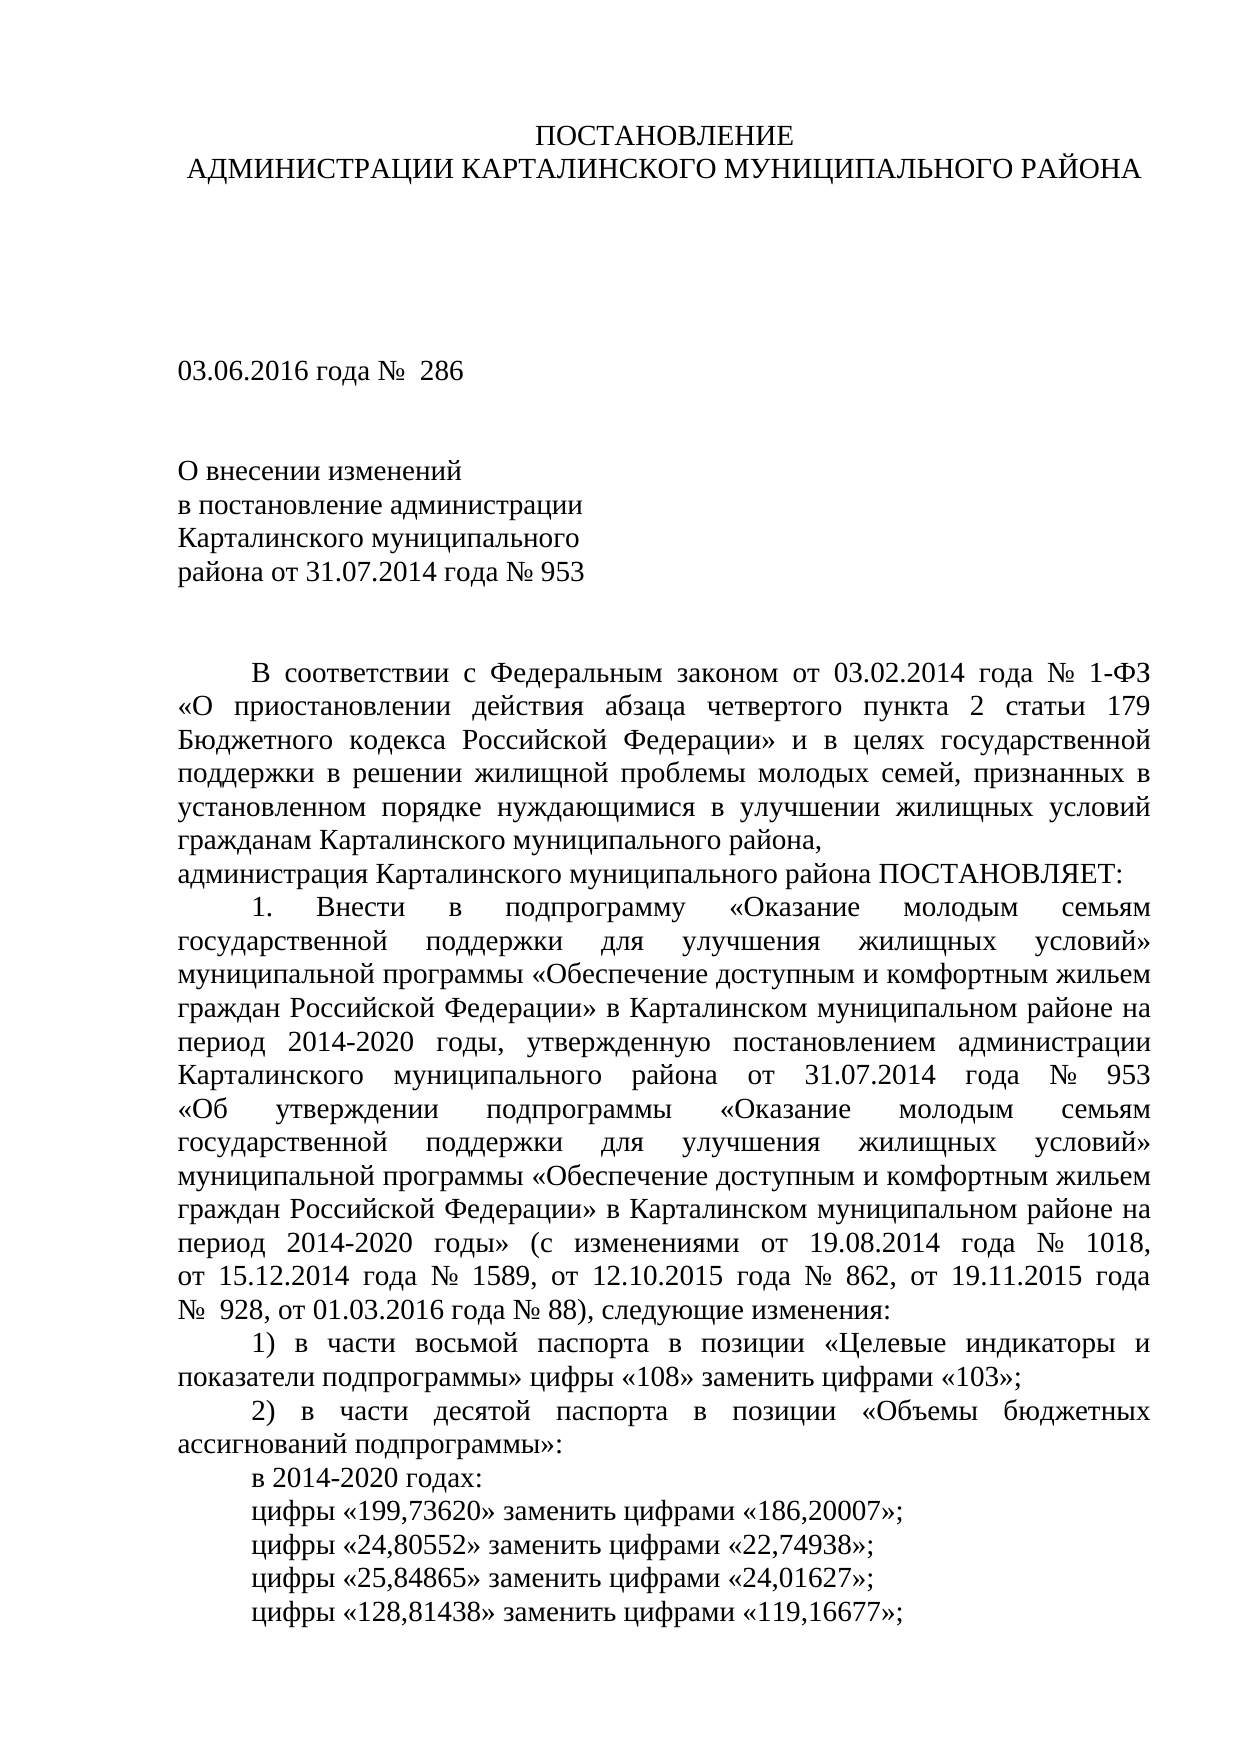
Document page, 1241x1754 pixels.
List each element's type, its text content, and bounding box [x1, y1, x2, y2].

text в 2014-2020 годах: [177, 1460, 1152, 1493]
text О внесении изменений [177, 453, 1152, 487]
text 2) в части десятой паспорта в позиции «Объемы бюджетных ассигнований подпрограммы»: [177, 1393, 1152, 1460]
text цифры «199,73620» заменить цифрами «186,20007»; [177, 1493, 1152, 1527]
text 03.06.2016 года № 286 [177, 353, 1152, 386]
text цифры «24,80552» заменить цифрами «22,74938»; [177, 1527, 1152, 1560]
text района от 31.07.2014 года № 953 [177, 554, 1152, 588]
text цифры «25,84865» заменить цифрами «24,01627»; [177, 1560, 1152, 1594]
text В соответствии с Федеральным законом от 03.02.2014 года № 1-ФЗ «О приостановлении действия абзаца четвертого пункта 2 статьи 179 Бюджетного кодекса Российской Федерации» и в целях государственной поддержки в решении жилищной проблемы молодых семей, признанных в установленном порядке нуждающимися в улучшении жилищных условий гражданам Карталинского муниципального района, [177, 655, 1152, 856]
text цифры «128,81438» заменить цифрами «119,16677»; [177, 1594, 1152, 1627]
text 1. Внести в подпрограмму «Оказание молодым семьям государственной поддержки для улучшения жилищных условий» муниципальной программы «Обеспечение доступным и комфортным жильем граждан Российской Федерации» в Карталинском муниципальном районе на период 2014-2020 годы, утвержденную постановлением администрации Карталинского муниципального района от 31.07.2014 года № 953 «Об утверждении подпрограммы «Оказание молодым семьям государственной поддержки для улучшения жилищных условий» муниципальной программы «Обеспечение доступным и комфортным жильем граждан Российской Федерации» в Карталинском муниципальном районе на период 2014-2020 годы» (с изменениями от 19.08.2014 года № 1018, от 15.12.2014 года № 1589, от 12.10.2015 года № 862, от 19.11.2015 года № 928, от 01.03.2016 года № 88), следующие изменения: [177, 889, 1152, 1326]
text АДМИНИСТРАЦИИ КАРТАЛИНСКОГО МУНИЦИПАЛЬНОГО РАЙОНА [177, 152, 1152, 185]
text 1) в части восьмой паспорта в позиции «Целевые индикаторы и показатели подпрограммы» цифры «108» заменить цифрами «103»; [177, 1326, 1152, 1393]
text Карталинского муниципального [177, 521, 1152, 554]
text администрация Карталинского муниципального района ПОСТАНОВЛЯЕТ: [177, 856, 1152, 889]
text в постановление администрации [177, 487, 1152, 521]
text ПОСТАНОВЛЕНИЕ [177, 118, 1152, 152]
